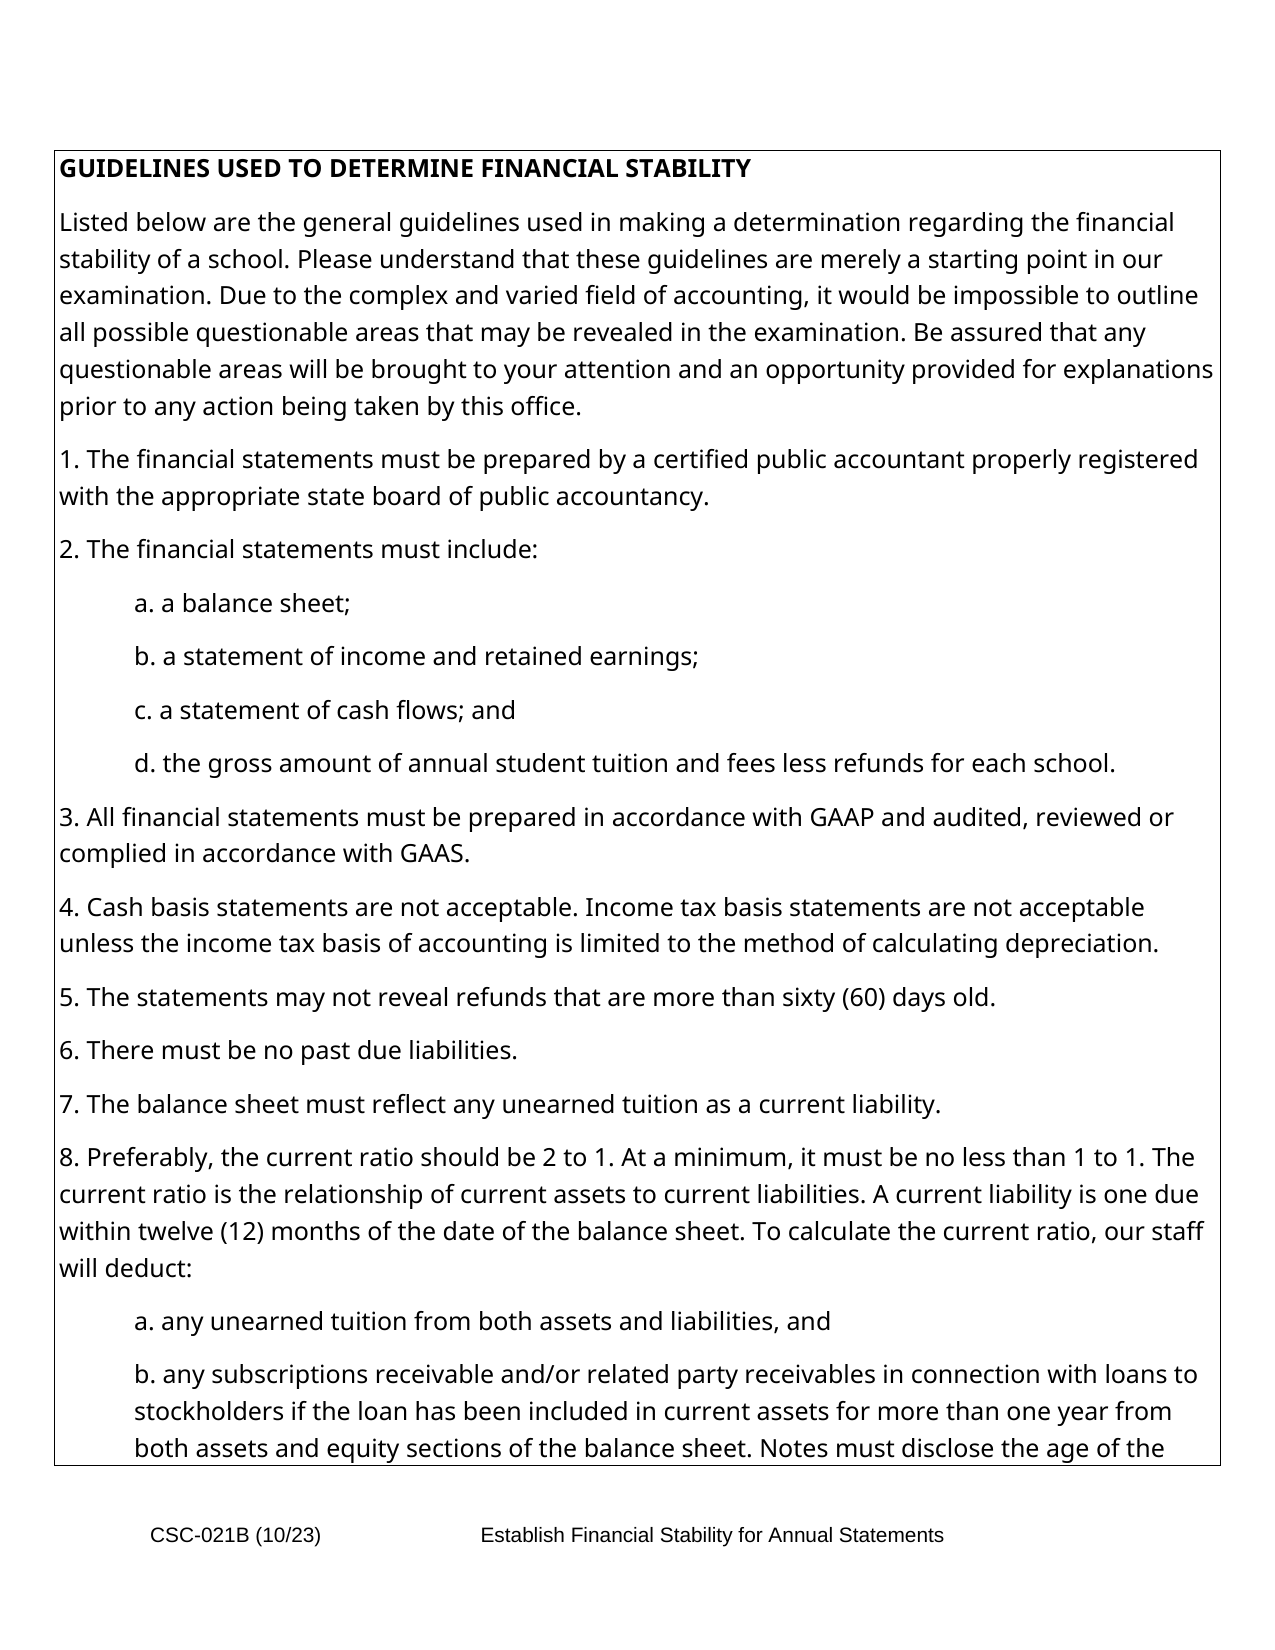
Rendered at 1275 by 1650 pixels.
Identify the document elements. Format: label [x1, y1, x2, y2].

table_cell [55, 151, 1220, 1465]
